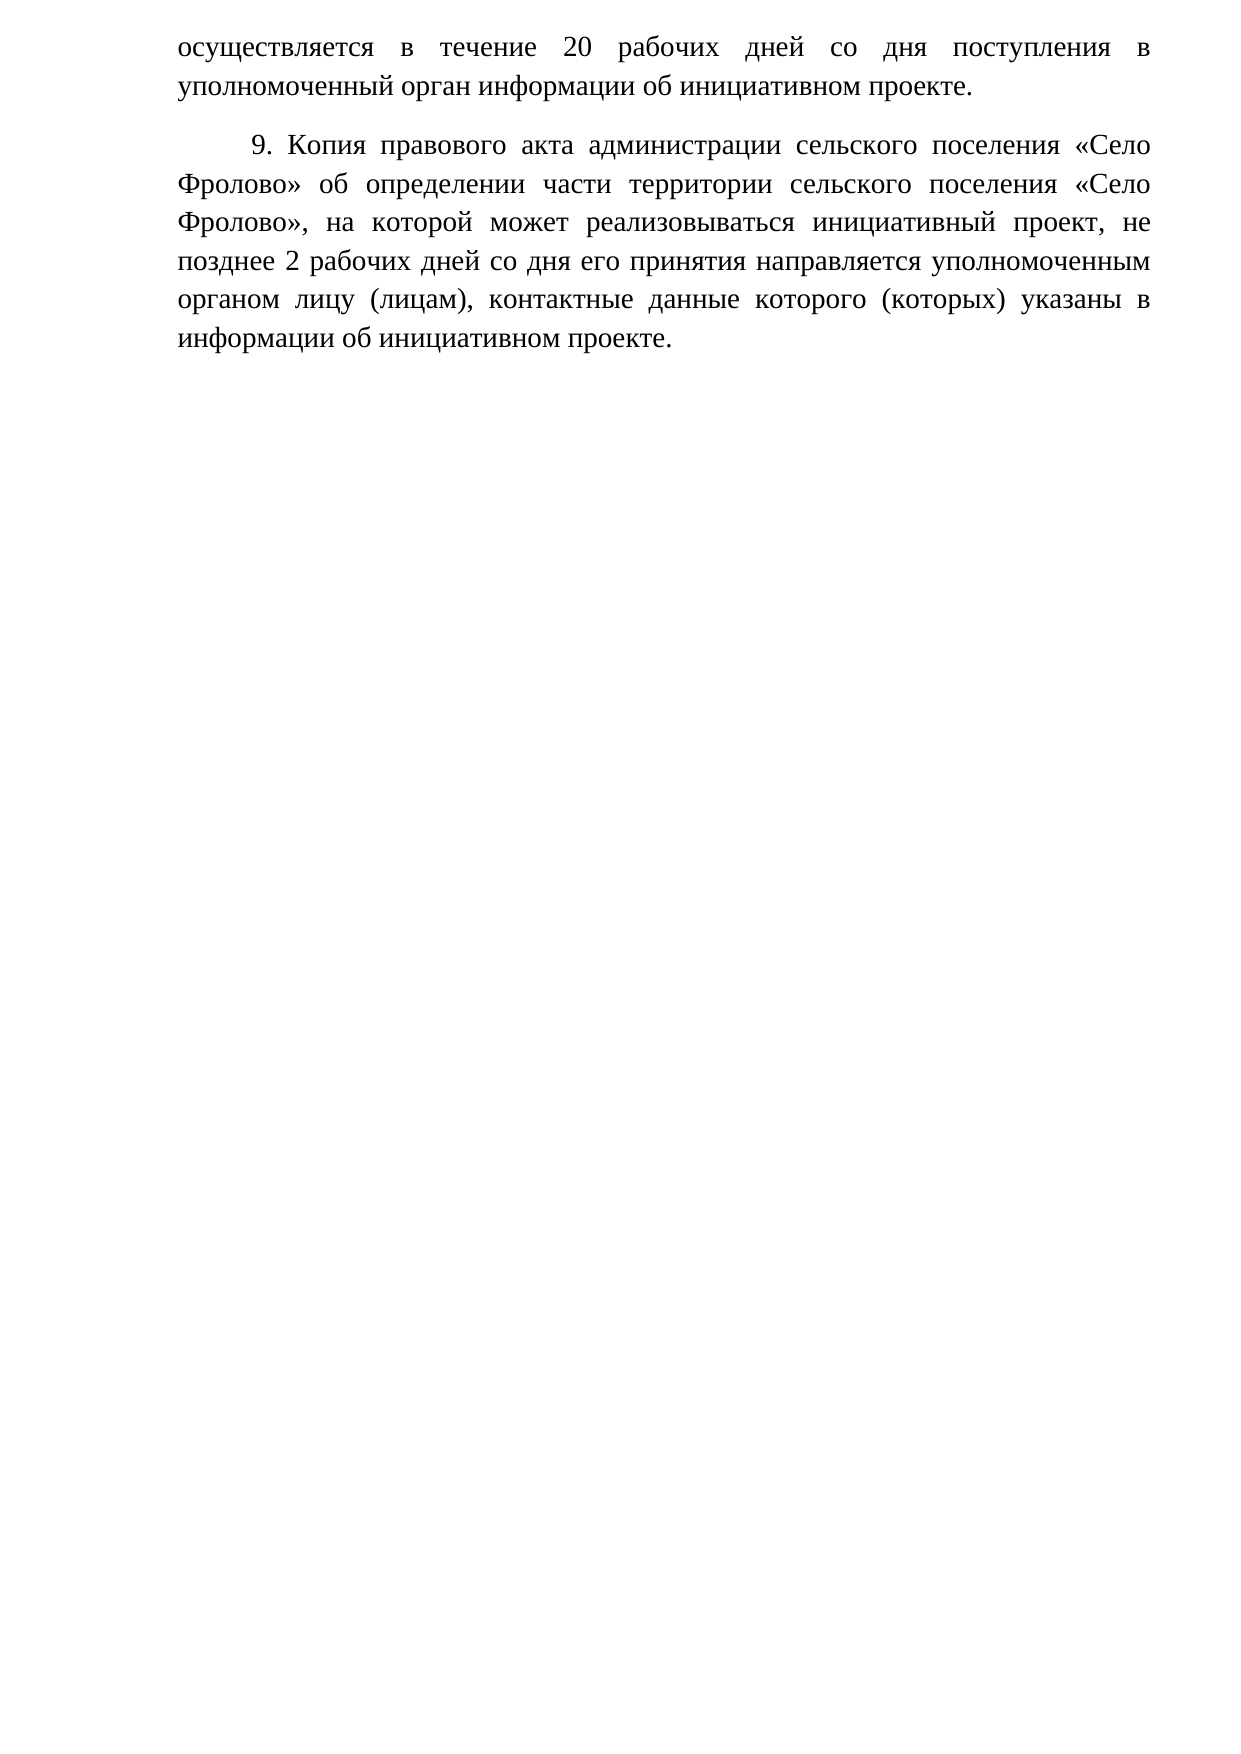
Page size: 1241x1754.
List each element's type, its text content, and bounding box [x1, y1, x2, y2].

text 9. Копия правового акта администрации сельского поселения «Село Фролово» об определении части территории сельского поселения «Село Фролово», на которой может реализовываться инициативный проект, не позднее 2 рабочих дней со дня его принятия направляется уполномоченным органом лицу (лицам), контактные данные которого (которых) указаны в информации об инициативном проекте. [177, 127, 1152, 354]
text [177, 29, 1152, 102]
